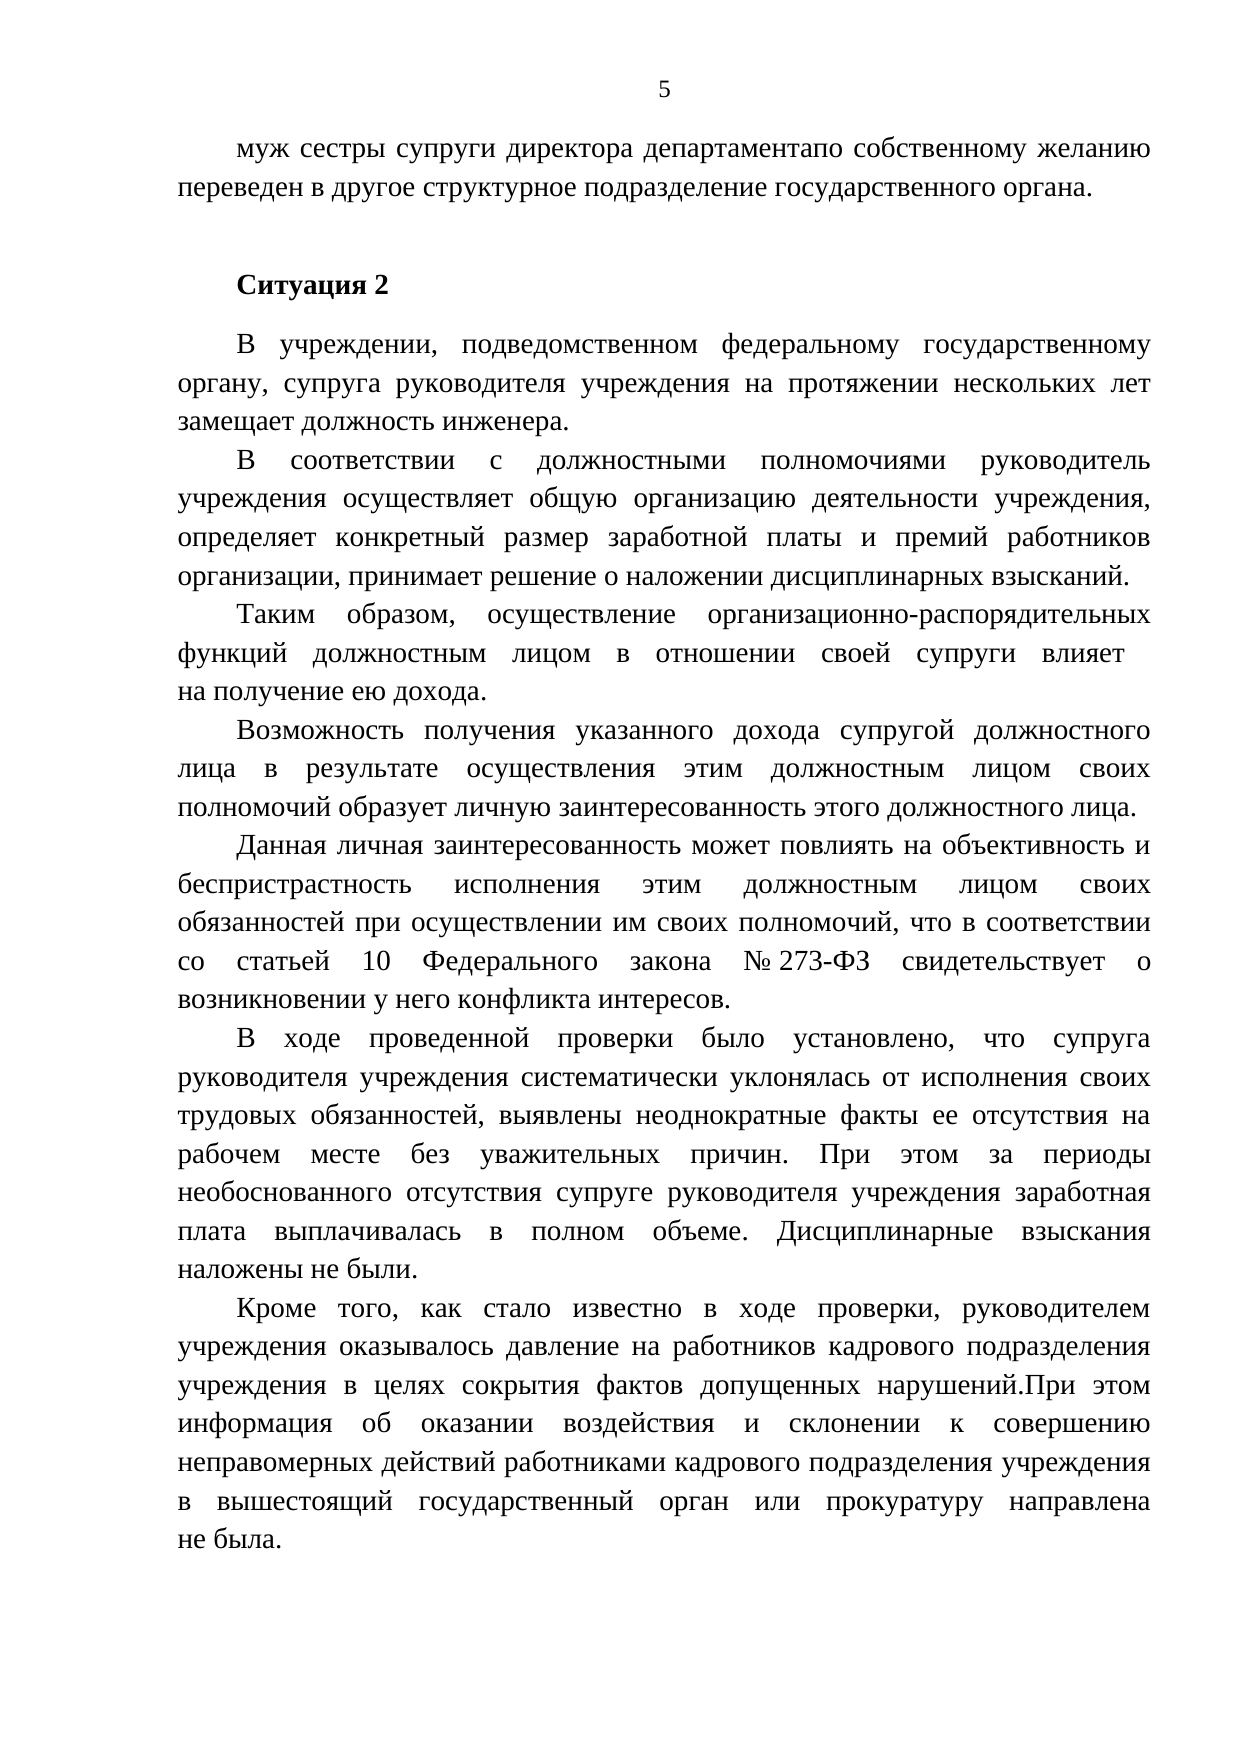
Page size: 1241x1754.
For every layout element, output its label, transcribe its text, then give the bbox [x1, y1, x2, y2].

text Таким образом, осуществление организационно-распорядительных функций должностным лицом в отношении своей супруги влияет на получение ею дохода. [177, 596, 1152, 707]
text Данная личная заинтересованность может повлиять на объективность и беспристрастность исполнения этим должностным лицом своих обязанностей при осуществлении им своих полномочий, что в соответствии со статьей 10 Федерального закона № 273-ФЗ свидетельствует о возникновении у него конфликта интересов. [177, 827, 1152, 1015]
text Ситуация 2 [177, 267, 1152, 301]
text В ходе проведенной проверки было установлено, что супруга руководителя учреждения систематически уклонялась от исполнения своих трудовых обязанностей, выявлены неоднократные факты ее отсутствия на рабочем месте без уважительных причин. При этом за периоды необоснованного отсутствия супруге руководителя учреждения заработная плата выплачивалась в полном объеме. Дисциплинарные взыскания наложены не были. [177, 1020, 1152, 1285]
text муж сестры супруги директора департаментапо собственному желанию переведен в другое структурное подразделение государственного органа. [177, 131, 1152, 203]
text Кроме того, как стало известно в ходе проверки, руководителем учреждения оказывалось давление на работников кадрового подразделения учреждения в целях сокрытия фактов допущенных нарушений.При этом информация об оказании воздействия и склонении к совершению неправомерных действий работниками кадрового подразделения учреждения в вышестоящий государственный орган или прокуратуру направлена не была. [177, 1290, 1152, 1555]
text Возможность получения указанного дохода супругой должностного лица в результате осуществления этим должностным лицом своих полномочий образует личную заинтересованность этого должностного лица. [177, 712, 1152, 822]
text В соответствии с должностными полномочиями руководитель учреждения осуществляет общую организацию деятельности учреждения, определяет конкретный размер заработной платы и премий работников организации, принимает решение о наложении дисциплинарных взысканий. [177, 442, 1152, 591]
text В учреждении, подведомственном федеральному государственному органу, супруга руководителя учреждения на протяжении нескольких лет замещает должность инженера. [177, 326, 1152, 437]
